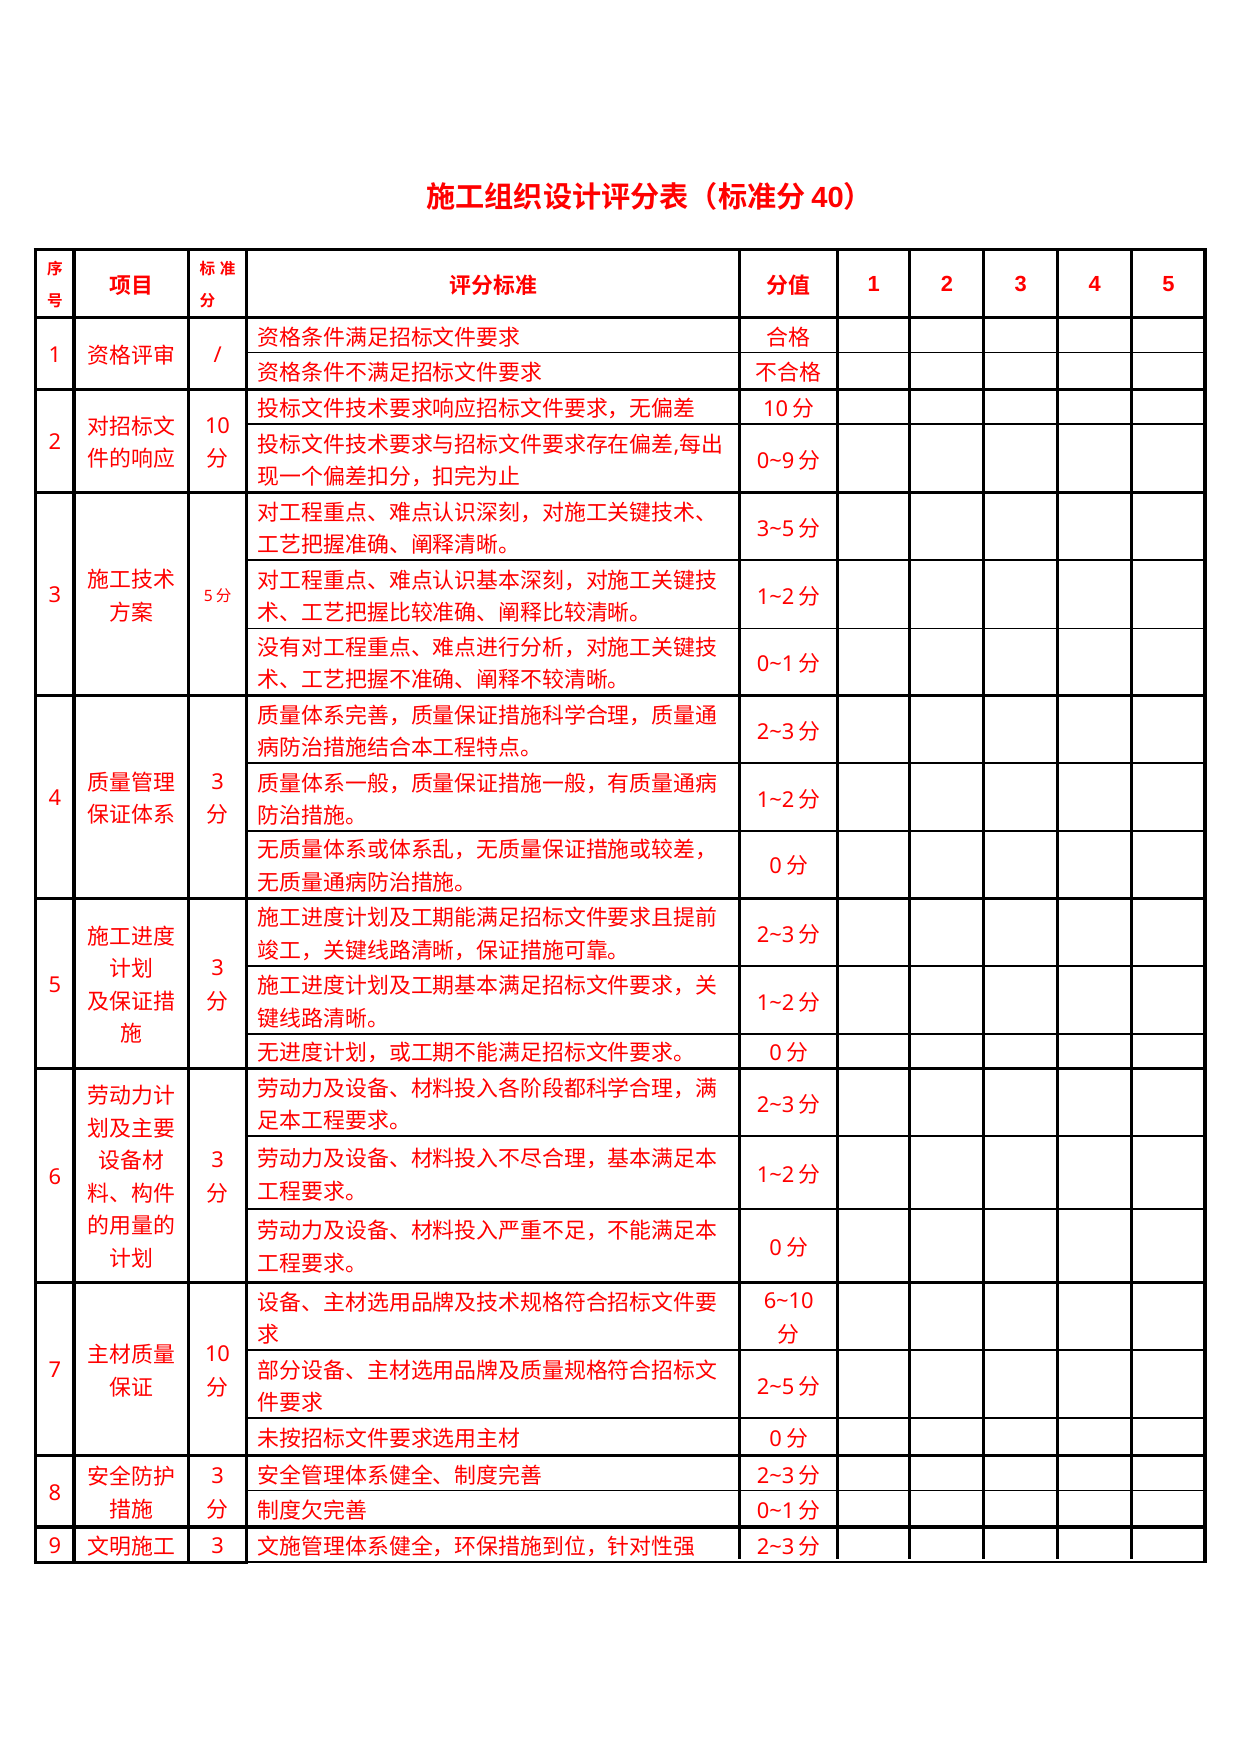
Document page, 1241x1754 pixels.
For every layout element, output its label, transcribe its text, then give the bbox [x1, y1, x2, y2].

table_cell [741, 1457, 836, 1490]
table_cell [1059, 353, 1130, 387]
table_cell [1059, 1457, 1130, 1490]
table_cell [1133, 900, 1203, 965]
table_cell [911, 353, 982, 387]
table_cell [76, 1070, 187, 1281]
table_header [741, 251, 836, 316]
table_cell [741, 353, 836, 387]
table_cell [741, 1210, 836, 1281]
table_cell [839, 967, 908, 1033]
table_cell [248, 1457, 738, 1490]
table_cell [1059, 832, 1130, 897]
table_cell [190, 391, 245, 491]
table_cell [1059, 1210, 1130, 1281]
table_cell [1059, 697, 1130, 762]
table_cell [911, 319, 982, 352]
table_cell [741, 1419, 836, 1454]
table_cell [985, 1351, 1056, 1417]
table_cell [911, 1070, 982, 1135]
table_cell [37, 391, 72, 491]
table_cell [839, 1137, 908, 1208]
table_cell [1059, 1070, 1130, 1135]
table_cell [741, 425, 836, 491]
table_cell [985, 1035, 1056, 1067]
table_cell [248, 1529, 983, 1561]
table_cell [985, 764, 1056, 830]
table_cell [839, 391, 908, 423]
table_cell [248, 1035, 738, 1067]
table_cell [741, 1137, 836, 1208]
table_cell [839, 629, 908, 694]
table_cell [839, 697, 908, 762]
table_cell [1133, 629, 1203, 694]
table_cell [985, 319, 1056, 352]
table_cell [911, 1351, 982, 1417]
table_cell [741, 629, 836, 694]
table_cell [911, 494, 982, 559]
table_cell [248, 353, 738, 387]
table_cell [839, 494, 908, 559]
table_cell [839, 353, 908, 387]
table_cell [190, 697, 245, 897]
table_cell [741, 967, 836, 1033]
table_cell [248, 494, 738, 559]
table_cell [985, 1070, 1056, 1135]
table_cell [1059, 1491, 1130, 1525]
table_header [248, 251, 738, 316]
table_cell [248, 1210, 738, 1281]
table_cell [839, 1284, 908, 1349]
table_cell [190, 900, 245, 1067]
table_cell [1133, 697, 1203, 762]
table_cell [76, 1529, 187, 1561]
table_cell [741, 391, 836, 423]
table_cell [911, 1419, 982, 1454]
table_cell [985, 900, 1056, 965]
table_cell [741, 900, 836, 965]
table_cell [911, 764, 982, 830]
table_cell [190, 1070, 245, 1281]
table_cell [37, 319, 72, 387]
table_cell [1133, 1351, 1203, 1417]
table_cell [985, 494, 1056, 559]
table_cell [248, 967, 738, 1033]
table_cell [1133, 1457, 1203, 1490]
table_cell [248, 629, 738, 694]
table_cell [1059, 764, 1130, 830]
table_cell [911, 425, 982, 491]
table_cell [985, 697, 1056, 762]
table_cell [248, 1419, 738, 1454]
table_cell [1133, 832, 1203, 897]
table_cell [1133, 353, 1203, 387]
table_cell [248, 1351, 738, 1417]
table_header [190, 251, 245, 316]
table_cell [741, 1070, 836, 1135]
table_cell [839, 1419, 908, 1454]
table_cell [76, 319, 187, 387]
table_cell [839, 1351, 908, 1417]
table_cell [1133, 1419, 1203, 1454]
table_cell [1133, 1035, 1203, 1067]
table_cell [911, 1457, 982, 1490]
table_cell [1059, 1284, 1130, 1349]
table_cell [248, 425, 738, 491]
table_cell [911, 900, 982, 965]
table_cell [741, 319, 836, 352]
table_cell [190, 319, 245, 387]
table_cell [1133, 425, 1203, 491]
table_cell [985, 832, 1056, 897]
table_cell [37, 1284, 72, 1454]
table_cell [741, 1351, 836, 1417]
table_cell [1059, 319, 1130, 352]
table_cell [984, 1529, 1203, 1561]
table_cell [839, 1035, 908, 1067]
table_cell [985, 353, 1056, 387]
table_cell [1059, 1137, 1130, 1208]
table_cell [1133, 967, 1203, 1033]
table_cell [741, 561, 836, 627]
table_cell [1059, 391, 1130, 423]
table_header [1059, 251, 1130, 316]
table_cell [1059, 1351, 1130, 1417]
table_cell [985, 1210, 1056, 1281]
text 施工组织设计评分表（标准分40） [187, 162, 1053, 227]
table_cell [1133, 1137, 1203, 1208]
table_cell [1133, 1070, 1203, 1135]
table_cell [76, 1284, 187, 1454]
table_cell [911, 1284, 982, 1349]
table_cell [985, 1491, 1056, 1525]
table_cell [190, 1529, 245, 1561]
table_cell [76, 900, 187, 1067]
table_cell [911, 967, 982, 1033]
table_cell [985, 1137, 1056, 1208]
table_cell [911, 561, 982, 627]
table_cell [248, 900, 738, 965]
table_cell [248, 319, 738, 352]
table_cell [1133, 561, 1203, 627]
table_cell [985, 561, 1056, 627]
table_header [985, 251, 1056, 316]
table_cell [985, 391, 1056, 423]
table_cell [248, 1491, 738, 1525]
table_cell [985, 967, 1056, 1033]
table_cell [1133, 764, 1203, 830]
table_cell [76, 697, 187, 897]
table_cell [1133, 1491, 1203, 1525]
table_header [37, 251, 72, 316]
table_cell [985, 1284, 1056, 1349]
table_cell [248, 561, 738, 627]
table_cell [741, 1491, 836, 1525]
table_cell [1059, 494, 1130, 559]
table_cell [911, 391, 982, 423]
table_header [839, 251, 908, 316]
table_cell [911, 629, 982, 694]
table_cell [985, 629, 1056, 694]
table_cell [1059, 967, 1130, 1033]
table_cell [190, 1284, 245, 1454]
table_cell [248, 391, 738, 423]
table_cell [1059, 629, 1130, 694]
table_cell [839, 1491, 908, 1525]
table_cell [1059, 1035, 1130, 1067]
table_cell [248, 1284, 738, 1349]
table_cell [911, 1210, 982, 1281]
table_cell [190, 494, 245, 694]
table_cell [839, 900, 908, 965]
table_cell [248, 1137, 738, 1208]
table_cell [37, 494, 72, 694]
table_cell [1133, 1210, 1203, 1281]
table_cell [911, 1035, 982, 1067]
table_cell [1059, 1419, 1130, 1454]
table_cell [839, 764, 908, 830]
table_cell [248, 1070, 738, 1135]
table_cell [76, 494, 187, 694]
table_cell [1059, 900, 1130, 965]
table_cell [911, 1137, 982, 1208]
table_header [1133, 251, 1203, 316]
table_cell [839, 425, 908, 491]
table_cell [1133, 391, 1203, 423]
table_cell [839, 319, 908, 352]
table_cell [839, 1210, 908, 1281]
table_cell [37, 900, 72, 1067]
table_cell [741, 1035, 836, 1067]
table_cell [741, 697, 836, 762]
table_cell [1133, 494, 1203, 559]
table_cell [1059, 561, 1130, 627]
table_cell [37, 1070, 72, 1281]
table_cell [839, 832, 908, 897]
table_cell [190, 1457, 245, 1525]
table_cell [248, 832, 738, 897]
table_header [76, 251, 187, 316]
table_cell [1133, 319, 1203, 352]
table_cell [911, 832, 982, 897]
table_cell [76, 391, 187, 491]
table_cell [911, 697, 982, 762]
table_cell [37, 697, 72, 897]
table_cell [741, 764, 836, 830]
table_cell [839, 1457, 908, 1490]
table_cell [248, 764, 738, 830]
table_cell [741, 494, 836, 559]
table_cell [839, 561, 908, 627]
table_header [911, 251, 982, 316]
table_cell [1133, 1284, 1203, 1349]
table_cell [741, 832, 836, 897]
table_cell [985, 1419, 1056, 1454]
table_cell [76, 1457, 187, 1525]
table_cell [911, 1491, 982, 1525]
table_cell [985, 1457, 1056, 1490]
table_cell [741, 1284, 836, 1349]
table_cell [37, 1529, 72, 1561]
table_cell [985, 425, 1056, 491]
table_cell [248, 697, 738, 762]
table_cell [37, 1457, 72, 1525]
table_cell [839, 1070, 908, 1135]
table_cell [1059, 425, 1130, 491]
